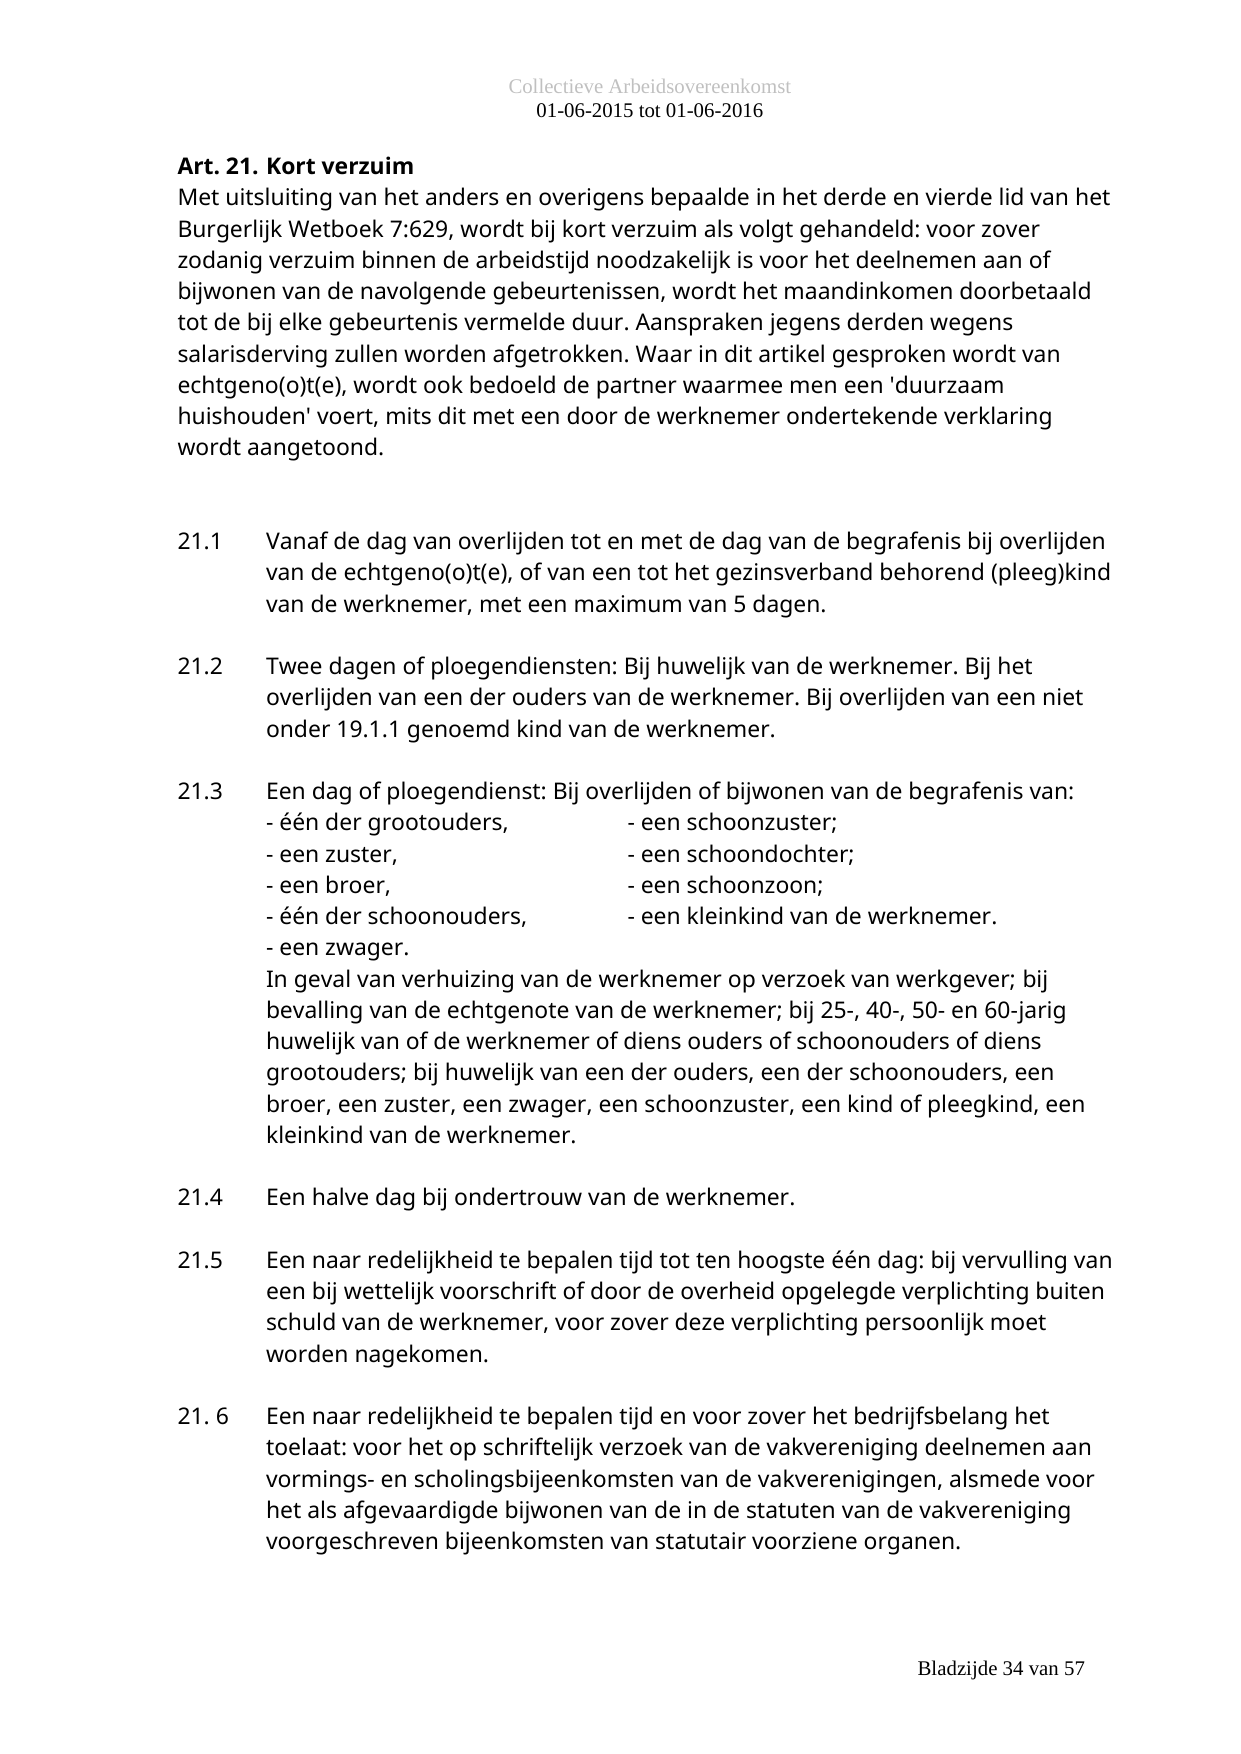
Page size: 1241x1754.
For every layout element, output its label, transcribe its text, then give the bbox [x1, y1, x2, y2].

text - één der grootouders, - een schoonzuster; [177, 806, 1122, 837]
text 21.3 Een dag of ploegendienst: Bij overlijden of bijwonen van de begrafenis van: [177, 775, 1122, 806]
text - een zwager. [177, 931, 1122, 962]
text 21. 6 Een naar redelijkheid te bepalen tijd en voor zover het bedrijfsbelang het toelaat: voor het op schriftelijk verzoek van de vakvereniging deelnemen aan vormings- en scholingsbijeenkomsten van de vakverenigingen, alsmede voor het als afgevaardigde bijwonen van de in de statuten van de vakvereniging voorgeschreven bijeenkomsten van statutair voorziene organen. [177, 1400, 1122, 1556]
text 21.5 Een naar redelijkheid te bepalen tijd tot ten hoogste één dag: bij vervulling van een bij wettelijk voorschrift of door de overheid opgelegde verplichting buiten schuld van de werknemer, voor zover deze verplichting persoonlijk moet worden nagekomen. [177, 1244, 1122, 1369]
text 21.4 Een halve dag bij ondertrouw van de werknemer. [177, 1181, 1122, 1212]
text Met uitsluiting van het anders en overigens bepaalde in het derde en vierde lid van het Burgerlijk Wetboek 7:629, wordt bij kort verzuim als volgt gehandeld: voor zover zodanig verzuim binnen de arbeidstijd noodzakelijk is voor het deelnemen aan of bijwonen van de navolgende gebeurtenissen, wordt het maandinkomen doorbetaald tot de bij elke gebeurtenis vermelde duur. Aanspraken jegens derden wegens salarisderving zullen worden afgetrokken. Waar in dit artikel gesproken wordt van echtgeno(o)t(e), wordt ook bedoeld de partner waarmee men een 'duurzaam huishouden' voert, mits dit met een door de werknemer ondertekende verklaring wordt aangetoond. [177, 181, 1122, 462]
text 21.1 Vanaf de dag van overlijden tot en met de dag van de begrafenis bij overlijden van de echtgeno(o)t(e), of van een tot het gezinsverband behorend (pleeg)kind van de werknemer, met een maximum van 5 dagen. [177, 525, 1122, 619]
text In geval van verhuizing van de werknemer op verzoek van werkgever; bij bevalling van de echtgenote van de werknemer; bij 25-, 40-, 50- en 60-jarig huwelijk van of de werknemer of diens ouders of schoonouders of diens grootouders; bij huwelijk van een der ouders, een der schoonouders, een broer, een zuster, een zwager, een schoonzuster, een kind of pleegkind, een kleinkind van de werknemer. [266, 962, 1122, 1150]
text Art. 21. Kort verzuim [177, 150, 1122, 181]
text - een zuster, - een schoondochter; [177, 837, 1122, 869]
text - één der schoonouders, - een kleinkind van de werknemer. [177, 900, 1122, 931]
text - een broer, - een schoonzoon; [177, 869, 1122, 900]
text 21.2 Twee dagen of ploegendiensten: Bij huwelijk van de werknemer. Bij het overlijden van een der ouders van de werknemer. Bij overlijden van een niet onder 19.1.1 genoemd kind van de werknemer. [177, 650, 1122, 744]
